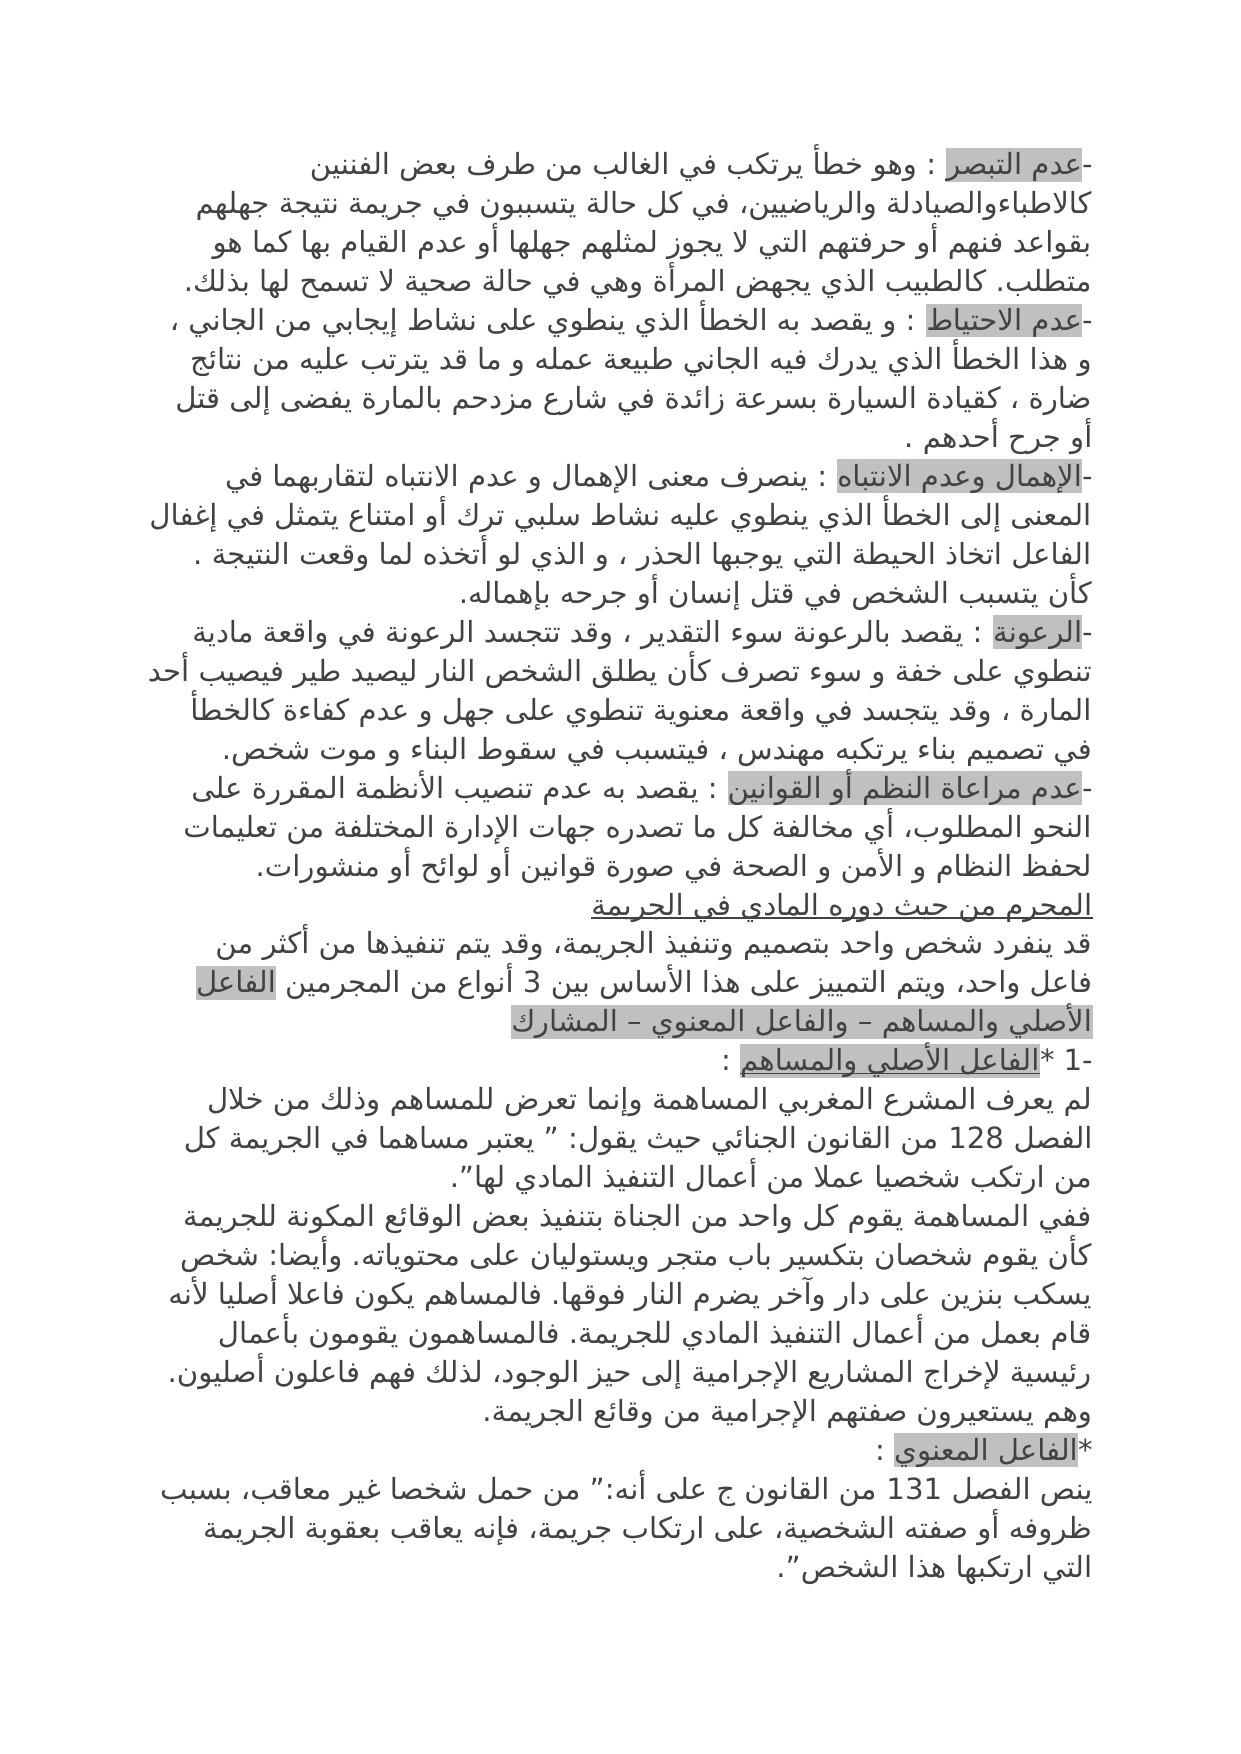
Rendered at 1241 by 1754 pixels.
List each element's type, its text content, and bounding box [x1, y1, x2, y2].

text -1 *الفاعل الأصلي والمساهم : لم يعرف المشرع المغربي المساهمة وإنما تعرض للمساهم وذلك من خلال الفصل 128 من القانون الجنائي حيث يقول: ” يعتبر مساهما في الجريمة كل من ارتكب شخصيا عملا من أعمال التنفيذ المادي لها”. ففي المساهمة يقوم كل واحد من الجناة بتنفيذ بعض الوقائع المكونة للجريمة كأن يقوم شخصان بتكسير باب متجر ويستوليان على محتوياته. وأيضا: شخص يسكب بنزين على دار وآخر يضرم النار فوقها. فالمساهم يكون فاعلا أصليا لأنه قام بعمل من أعمال التنفيذ المادي للجريمة. فالمساهمون يقومون بأعمال رئيسية لإخراج المشاريع الإجرامية إلى حيز الوجود، لذلك فهم فاعلون أصليون. وهم يستعيرون صفتهم الإجرامية من وقائع الجريمة. [148, 1044, 1093, 1428]
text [148, 1433, 1093, 1584]
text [148, 148, 1093, 883]
text المجرم من حيث دوره المادي في الجريمة قد ينفرد شخص واحد بتصميم وتنفيذ الجريمة، وقد يتم تنفيذها من أكثر من فاعل واحد، ويتم التمييز على هذا الأساس بين 3 أنواع من المجرمين الفاعل الأصلي والمساهم – والفاعل المعنوي – المشارك [148, 888, 1093, 1039]
